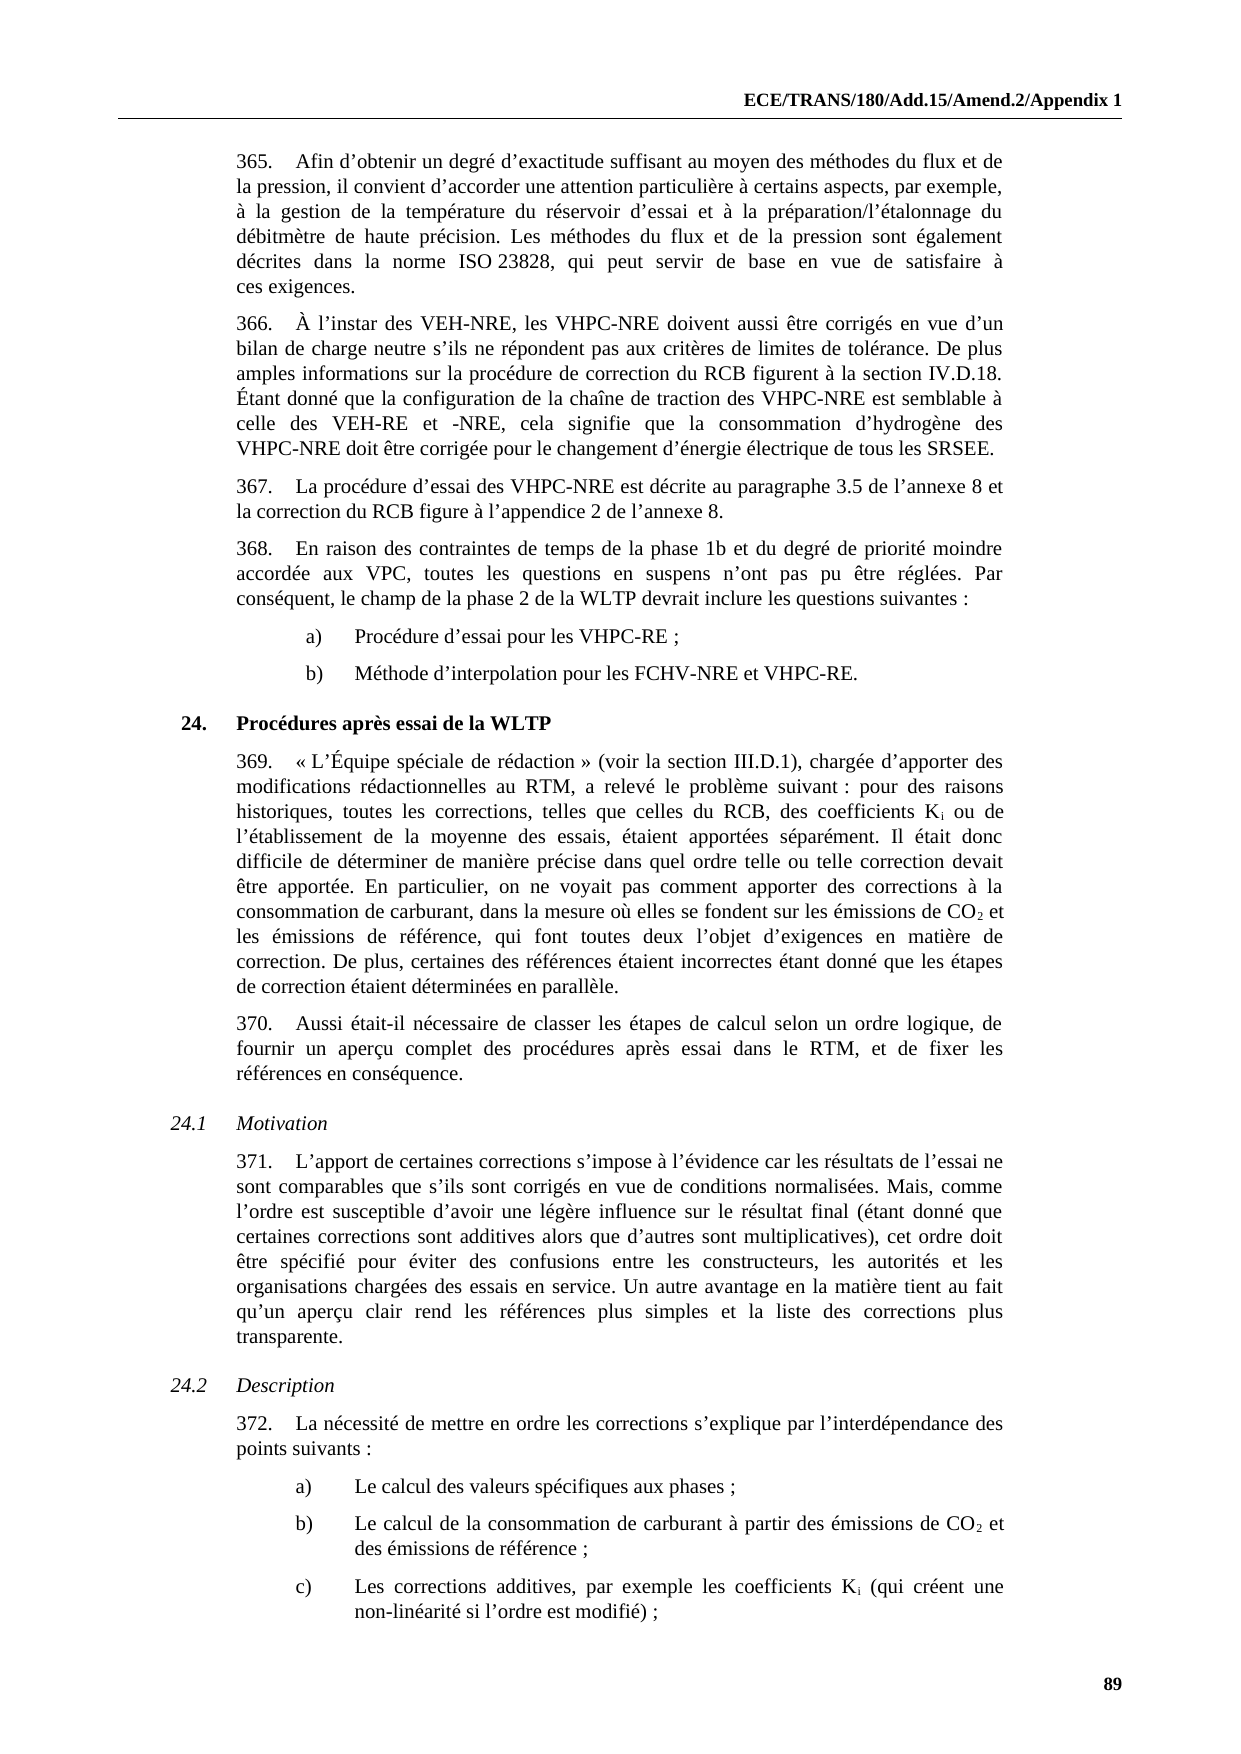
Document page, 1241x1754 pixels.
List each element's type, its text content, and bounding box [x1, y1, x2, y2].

text b) Le calcul de la consommation de carburant à partir des émissions de CO2 et des émissions de référence ; [295, 1510, 1004, 1560]
list La procédure d’essai des VHPC-NRE est décrite au paragraphe 3.5 de l’annexe 8 et la correction du RCB figure à l’appendice 2 de l’annexe 8. [236, 473, 1004, 523]
list À l’instar des VEH-NRE, les VHPC-NRE doivent aussi être corrigés en vue d’un bilan de charge neutre s’ils ne répondent pas aux critères de limites de tolérance. De plus amples informations sur la procédure de correction du RCB figurent à la section IV.D.18. Étant donné que la configuration de la chaîne de traction des VHPC-NRE est semblable à celle des VEH-RE et -NRE, cela signifie que la consommation d’hydrogène des VHPC-NRE doit être corrigée pour le changement d’énergie électrique de tous les SRSEE. [236, 310, 1004, 460]
text a) Procédure d’essai pour les VHPC-RE ; [236, 623, 1004, 648]
list La nécessité de mettre en ordre les corrections s’explique par l’interdépendance des points suivants : [236, 1410, 1004, 1460]
text 24.1 Motivation [118, 1110, 1004, 1135]
list « L’Équipe spéciale de rédaction » (voir la section III.D.1), chargée d’apporter des modifications rédactionnelles au RTM, a relevé le problème suivant : pour des raisons historiques, toutes les corrections, telles que celles du RCB, des coefficients Ki ou de l’établissement de la moyenne des essais, étaient apportées séparément. Il était donc difficile de déterminer de manière précise dans quel ordre telle ou telle correction devait être apportée. En particulier, on ne voyait pas comment apporter des corrections à la consommation de carburant, dans la mesure où elles se fondent sur les émissions de CO2 et les émissions de référence, qui font toutes deux l’objet d’exigences en matière de correction. De plus, certaines des références étaient incorrectes étant donné que les étapes de correction étaient déterminées en parallèle. [236, 748, 1004, 998]
text b) Méthode d’interpolation pour les FCHV-NRE et VHPC-RE. [236, 660, 1004, 685]
list L’apport de certaines corrections s’impose à l’évidence car les résultats de l’essai ne sont comparables que s’ils sont corrigés en vue de conditions normalisées. Mais, comme l’ordre est susceptible d’avoir une légère influence sur le résultat final (étant donné que certaines corrections sont additives alors que d’autres sont multiplicatives), cet ordre doit être spécifié pour éviter des confusions entre les constructeurs, les autorités et les organisations chargées des essais en service. Un autre avantage en la matière tient au fait qu’un aperçu clair rend les références plus simples et la liste des corrections plus transparente. [236, 1148, 1004, 1348]
text a) Le calcul des valeurs spécifiques aux phases ; [295, 1473, 1004, 1498]
list Afin d’obtenir un degré d’exactitude suffisant au moyen des méthodes du flux et de la pression, il convient d’accorder une attention particulière à certains aspects, par exemple, à la gestion de la température du réservoir d’essai et à la préparation/l’étalonnage du débitmètre de haute précision. Les méthodes du flux et de la pression sont également décrites dans la norme ISO 23828, qui peut servir de base en vue de satisfaire à ces exigences. [236, 148, 1004, 298]
text 24. Procédures après essai de la WLTP [118, 710, 1004, 735]
text c) Les corrections additives, par exemple les coefficients Ki (qui créent une non-linéarité si l’ordre est modifié) ; [295, 1573, 1004, 1623]
list En raison des contraintes de temps de la phase 1b et du degré de priorité moindre accordée aux VPC, toutes les questions en suspens n’ont pas pu être réglées. Par conséquent, le champ de la phase 2 de la WLTP devrait inclure les questions suivantes : [236, 535, 1004, 610]
text 24.2 Description [118, 1373, 1004, 1398]
list Aussi était-il nécessaire de classer les étapes de calcul selon un ordre logique, de fournir un aperçu complet des procédures après essai dans le RTM, et de fixer les références en conséquence. [236, 1010, 1004, 1085]
